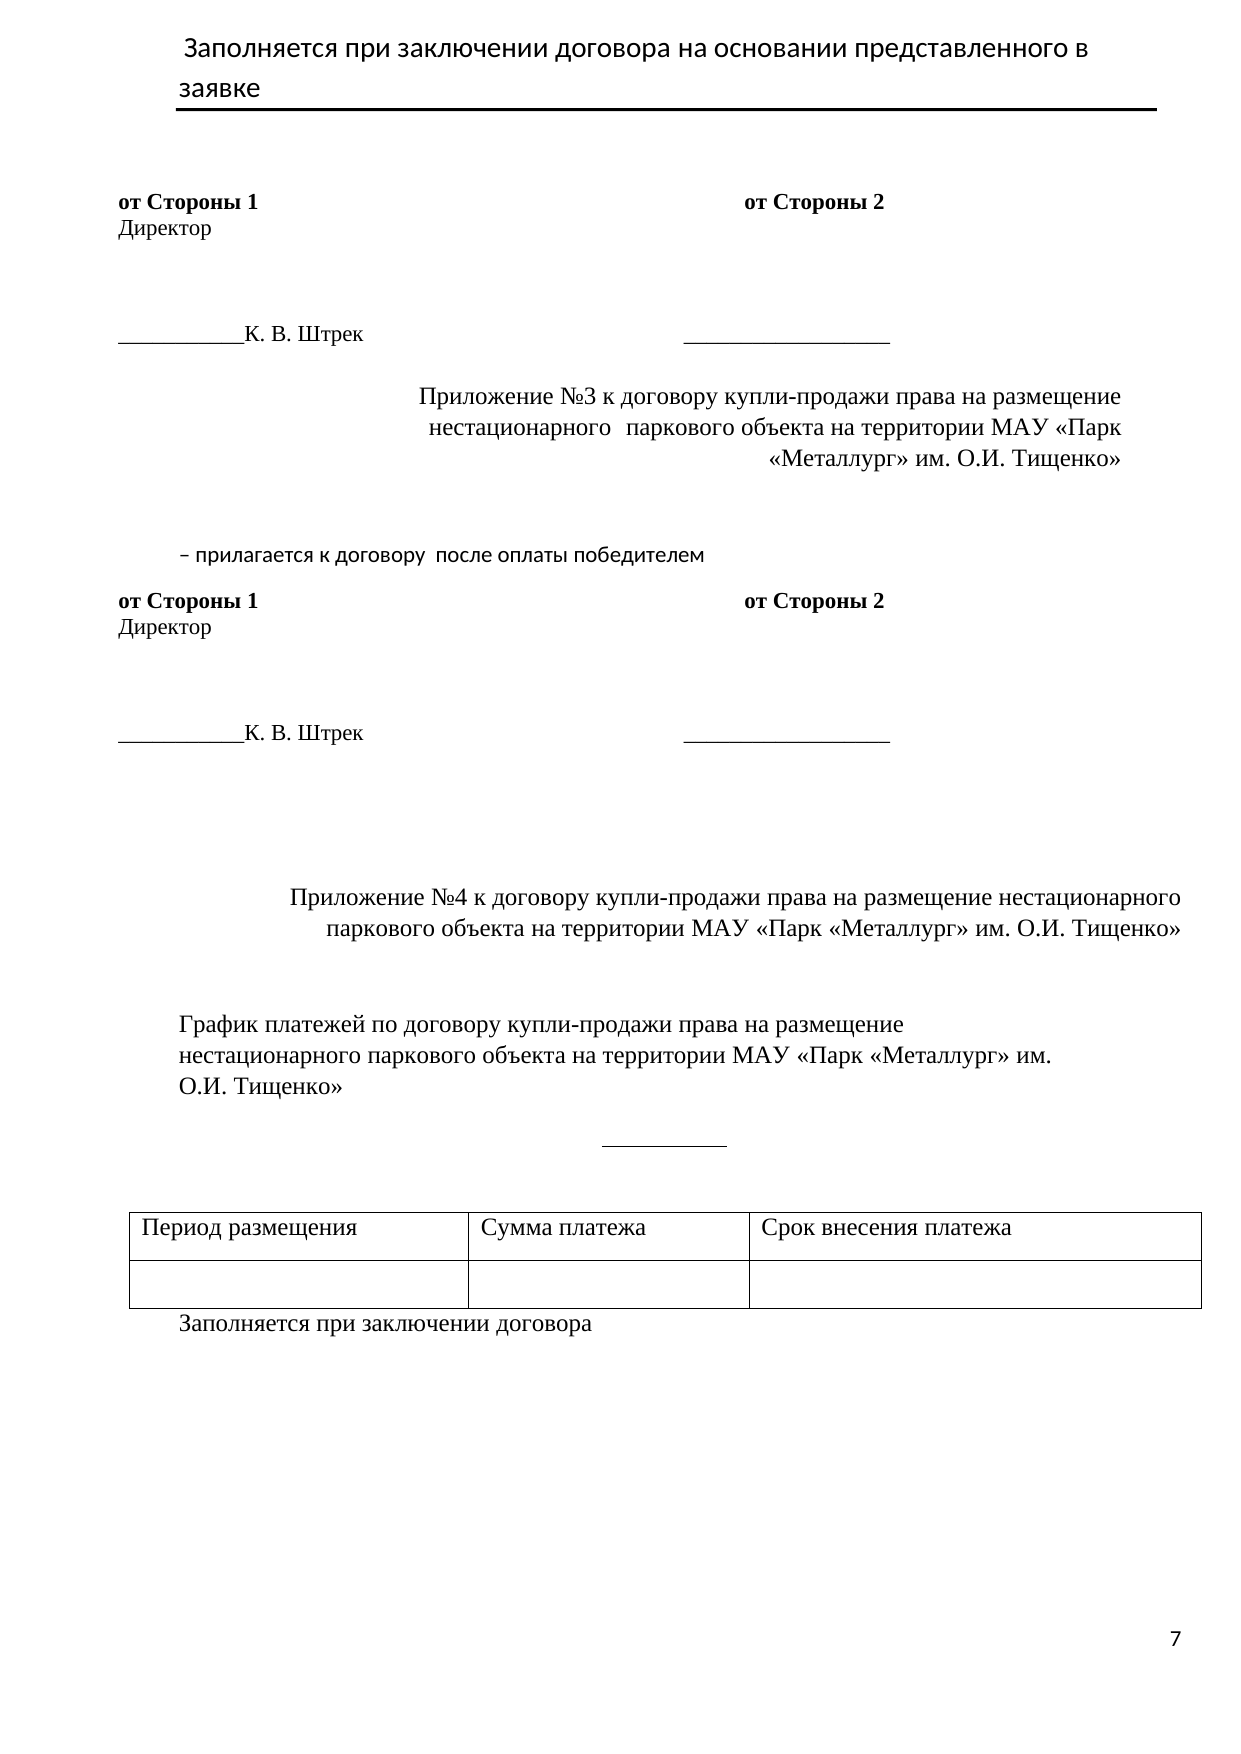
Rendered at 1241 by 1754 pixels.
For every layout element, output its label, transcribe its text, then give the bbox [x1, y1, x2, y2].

text от Стороны 1 от Стороны 2 [118, 587, 1181, 613]
table_cell [750, 1261, 1201, 1308]
text Директор [118, 214, 1181, 241]
text График платежей по договору купли-продажи права на размещение нестационарного паркового объекта на территории МАУ «Парк «Металлург» им. О.И. Тищенко» [178, 1009, 1061, 1099]
text – прилагается к договору после оплаты победителем [178, 540, 1181, 568]
table_header Период размещения [130, 1213, 468, 1260]
text Приложение №3 к договору купли-продажи права на размещение нестационарного паркового объекта на территории МАУ «Парк «Металлург» им. О.И. Тищенко» [261, 381, 1121, 472]
table_header Срок внесения платежа [750, 1213, 1201, 1260]
text ___________К. В. Штрек __________________ [118, 320, 1181, 346]
table_cell [469, 1261, 749, 1308]
text ___________К. В. Штрек __________________ [118, 719, 1181, 745]
text Директор [118, 613, 1181, 640]
text от Стороны 1 от Стороны 2 [118, 188, 1181, 214]
text Заполняется при заключении договора на основании представленного в заявке [178, 29, 1121, 104]
table_header Сумма платежа [469, 1213, 749, 1260]
text Приложение №4 к договору купли-продажи права на размещение нестационарного паркового объекта на территории МАУ «Парк «Металлург» им. О.И. Тищенко» [255, 882, 1181, 942]
text Заполняется при заключении договора [178, 1309, 1181, 1337]
table_cell [130, 1261, 468, 1308]
